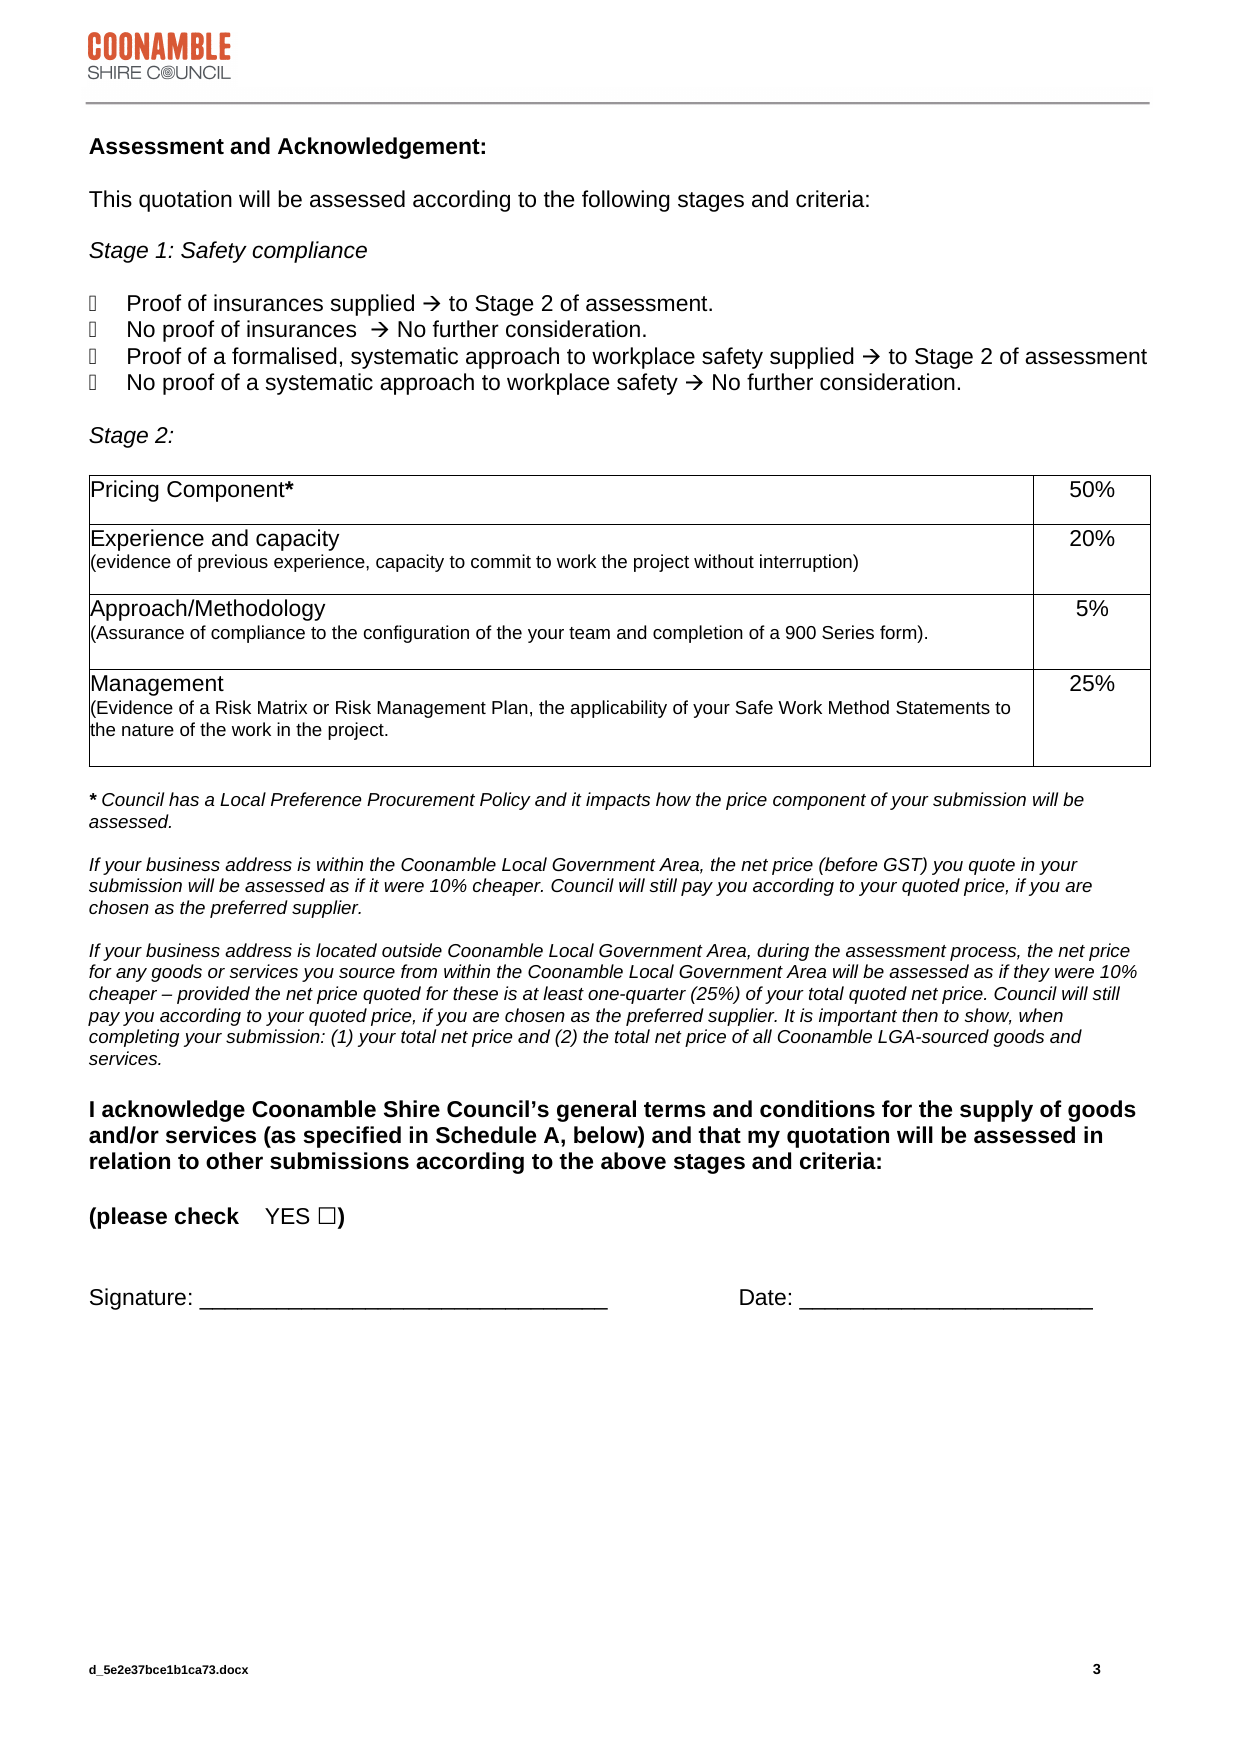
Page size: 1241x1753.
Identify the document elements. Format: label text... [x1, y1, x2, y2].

table_header 50% [1034, 476, 1150, 523]
text Signature: ________________________________ Date: _______________________ [89, 1284, 1152, 1310]
table_cell 20% [1034, 525, 1150, 594]
text Stage 1: Safety compliance [89, 237, 1152, 264]
text * Council has a Local Preference Procurement Policy and it impacts how the price component of your submission will be assessed. [89, 789, 1152, 832]
text If your business address is within the Coonamble Local Government Area, the net price (before GST) you quote in your submission will be assessed as if it were 10% cheaper. Council will still pay you according to your quoted price, if you are chosen as the preferred supplier. [89, 853, 1152, 918]
table_cell Experience and capacity (evidence of previous experience, capacity to commit to work the project without interruption) [90, 525, 1033, 594]
picture [81, 32, 1154, 108]
list Proof of insurances supplied to Stage 2 of assessment. [89, 290, 1152, 316]
table_header Pricing Component* [90, 476, 1033, 523]
text (please check YES ) [89, 1200, 1152, 1231]
table_cell 5% [1034, 595, 1150, 669]
text Stage 2: [89, 422, 1152, 448]
text If your business address is located outside Coonamble Local Government Area, during the assessment process, the net price for any goods or services you source from within the Coonamble Local Government Area will be assessed as if they were 10% cheaper – provided the net price quoted for these is at least one-quarter (25%) of your total quoted net price. Council will still pay you according to your quoted price, if you are chosen as the preferred supplier. It is important then to show, when completing your submission: (1) your total net price and (2) the total net price of all Coonamble LGA-sourced goods and services. [89, 940, 1152, 1069]
table_cell Management (Evidence of a Risk Matrix or Risk Management Plan, the applicability of your Safe Work Method Statements to the nature of the work in the project. [90, 670, 1033, 766]
text I acknowledge Coonamble Shire Council’s general terms and conditions for the supply of goods and/or services (as specified in Schedule A, below) and that my quotation will be assessed in relation to other submissions according to the above stages and criteria: [89, 1096, 1152, 1200]
text Assessment and Acknowledgement: [89, 133, 1152, 159]
list Proof of a formalised, systematic approach to workplace safety supplied to Stage 2 of assessment [89, 343, 1152, 369]
table_cell 25% [1034, 670, 1150, 766]
list No proof of a systematic approach to workplace safety No further consideration. [89, 369, 1152, 396]
text This quotation will be assessed according to the following stages and criteria: [89, 186, 1152, 237]
table_cell Approach/Methodology (Assurance of compliance to the configuration of the your team and completion of a 900 Series form). [90, 595, 1033, 669]
list No proof of insurances No further consideration. [89, 316, 1152, 343]
